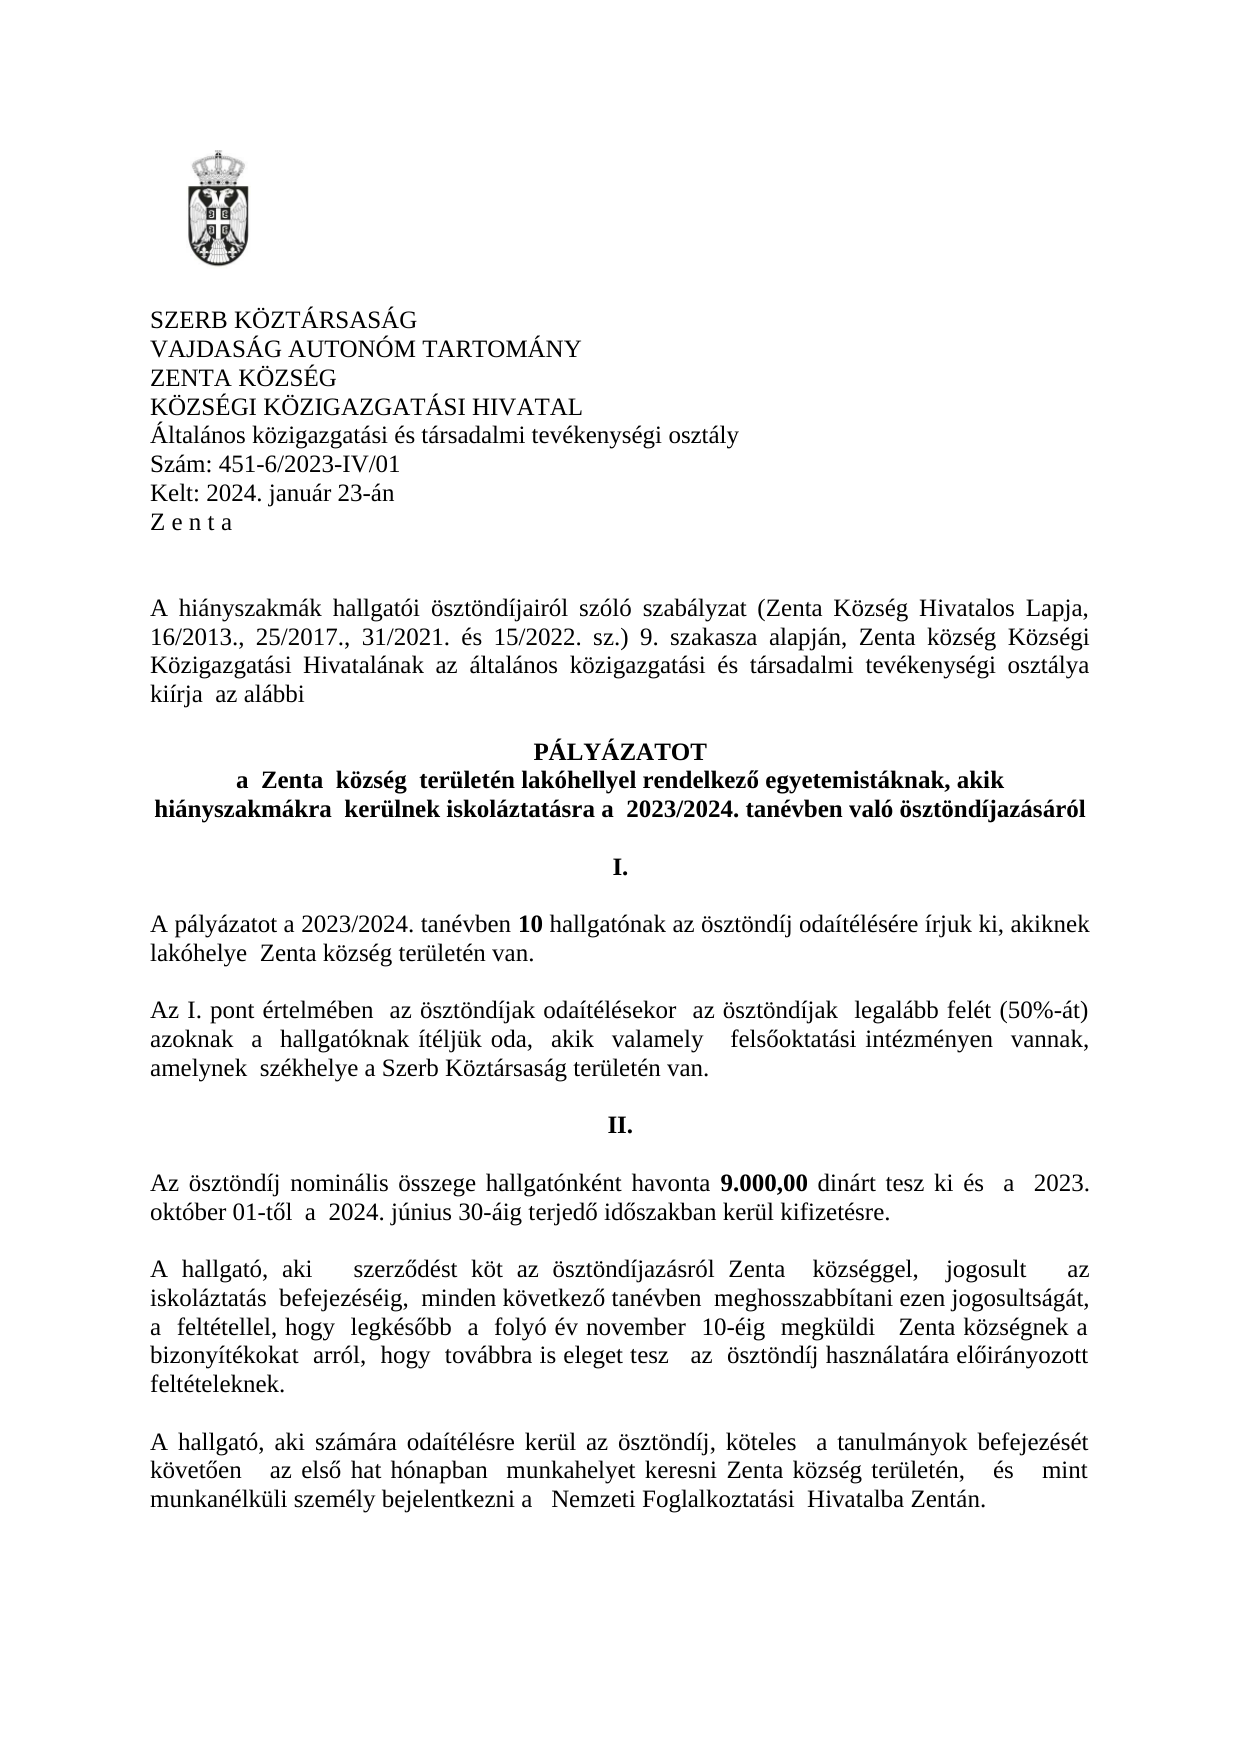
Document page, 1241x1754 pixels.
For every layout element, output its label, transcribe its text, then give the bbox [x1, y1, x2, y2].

text Az I. pont értelmében az ösztöndíjak odaítélésekor az ösztöndíjak legalább felét (50%-át) azoknak a hallgatóknak ítéljük oda, akik valamely felsőoktatási intézményen vannak, amelynek székhelye a Szerb Köztársaság területén van. [150, 995, 1090, 1082]
text I. [150, 852, 1090, 880]
text Az ösztöndíj nominális összege hallgatónként havonta 9.000,00 dinárt tesz ki és a 2023. október 01-től a 2024. június 30-áig terjedő időszakban kerül kifizetésre. [150, 1168, 1090, 1225]
text a Zenta község területén lakóhellyel rendelkező egyetemistáknak, akik hiányszakmákra kerülnek iskoláztatásra a 2023/2024. tanévben való ösztöndíjazásáról [150, 765, 1090, 823]
text A hiányszakmák hallgatói ösztöndíjairól szóló szabályzat (Zenta Község Hivatalos Lapja, 16/2013., 25/2017., 31/2021. és 15/2022. sz.) 9. szakasza alapján, Zenta község Községi Közigazgatási Hivatalának az általános közigazgatási és társadalmi tevékenységi osztálya kiírja az alábbi [150, 593, 1090, 708]
text Z e n t a [150, 507, 1090, 535]
text VAJDASÁG AUTONÓM TARTOMÁNY [150, 334, 1090, 363]
text KÖZSÉGI KÖZIGAZGATÁSI HIVATAL [150, 392, 1090, 420]
text PÁLYÁZATOT [150, 737, 1090, 765]
text Általános közigazgatási és társadalmi tevékenységi osztály [150, 420, 1090, 449]
text II. [150, 1110, 1090, 1139]
picture [150, 150, 289, 277]
text Kelt: 2024. január 23-án [150, 478, 1090, 507]
text A pályázatot a 2023/2024. tanévben 10 hallgatónak az ösztöndíj odaítélésére írjuk ki, akiknek lakóhelye Zenta község területén van. [150, 909, 1090, 967]
text Szám: 451-6/2023-IV/01 [150, 449, 1090, 478]
text A hallgató, aki számára odaítélésre kerül az ösztöndíj, köteles a tanulmányok befejezését követően az első hat hónapban munkahelyet keresni Zenta község területén, és mint munkanélküli személy bejelentkezni a Nemzeti Foglalkoztatási Hivatalba Zentán. [150, 1427, 1090, 1513]
text ZENTA KÖZSÉG [150, 363, 1090, 392]
text SZERB KÖZTÁRSASÁG [150, 305, 1090, 334]
text A hallgató, aki szerződést köt az ösztöndíjazásról Zenta községgel, jogosult az iskoláztatás befejezéséig, minden következő tanévben meghosszabbítani ezen jogosultságát, a feltétellel, hogy legkésőbb a folyó év november 10-éig megküldi Zenta községnek a bizonyítékokat arról, hogy továbbra is eleget tesz az ösztöndíj használatára előirányozott feltételeknek. [150, 1254, 1090, 1398]
